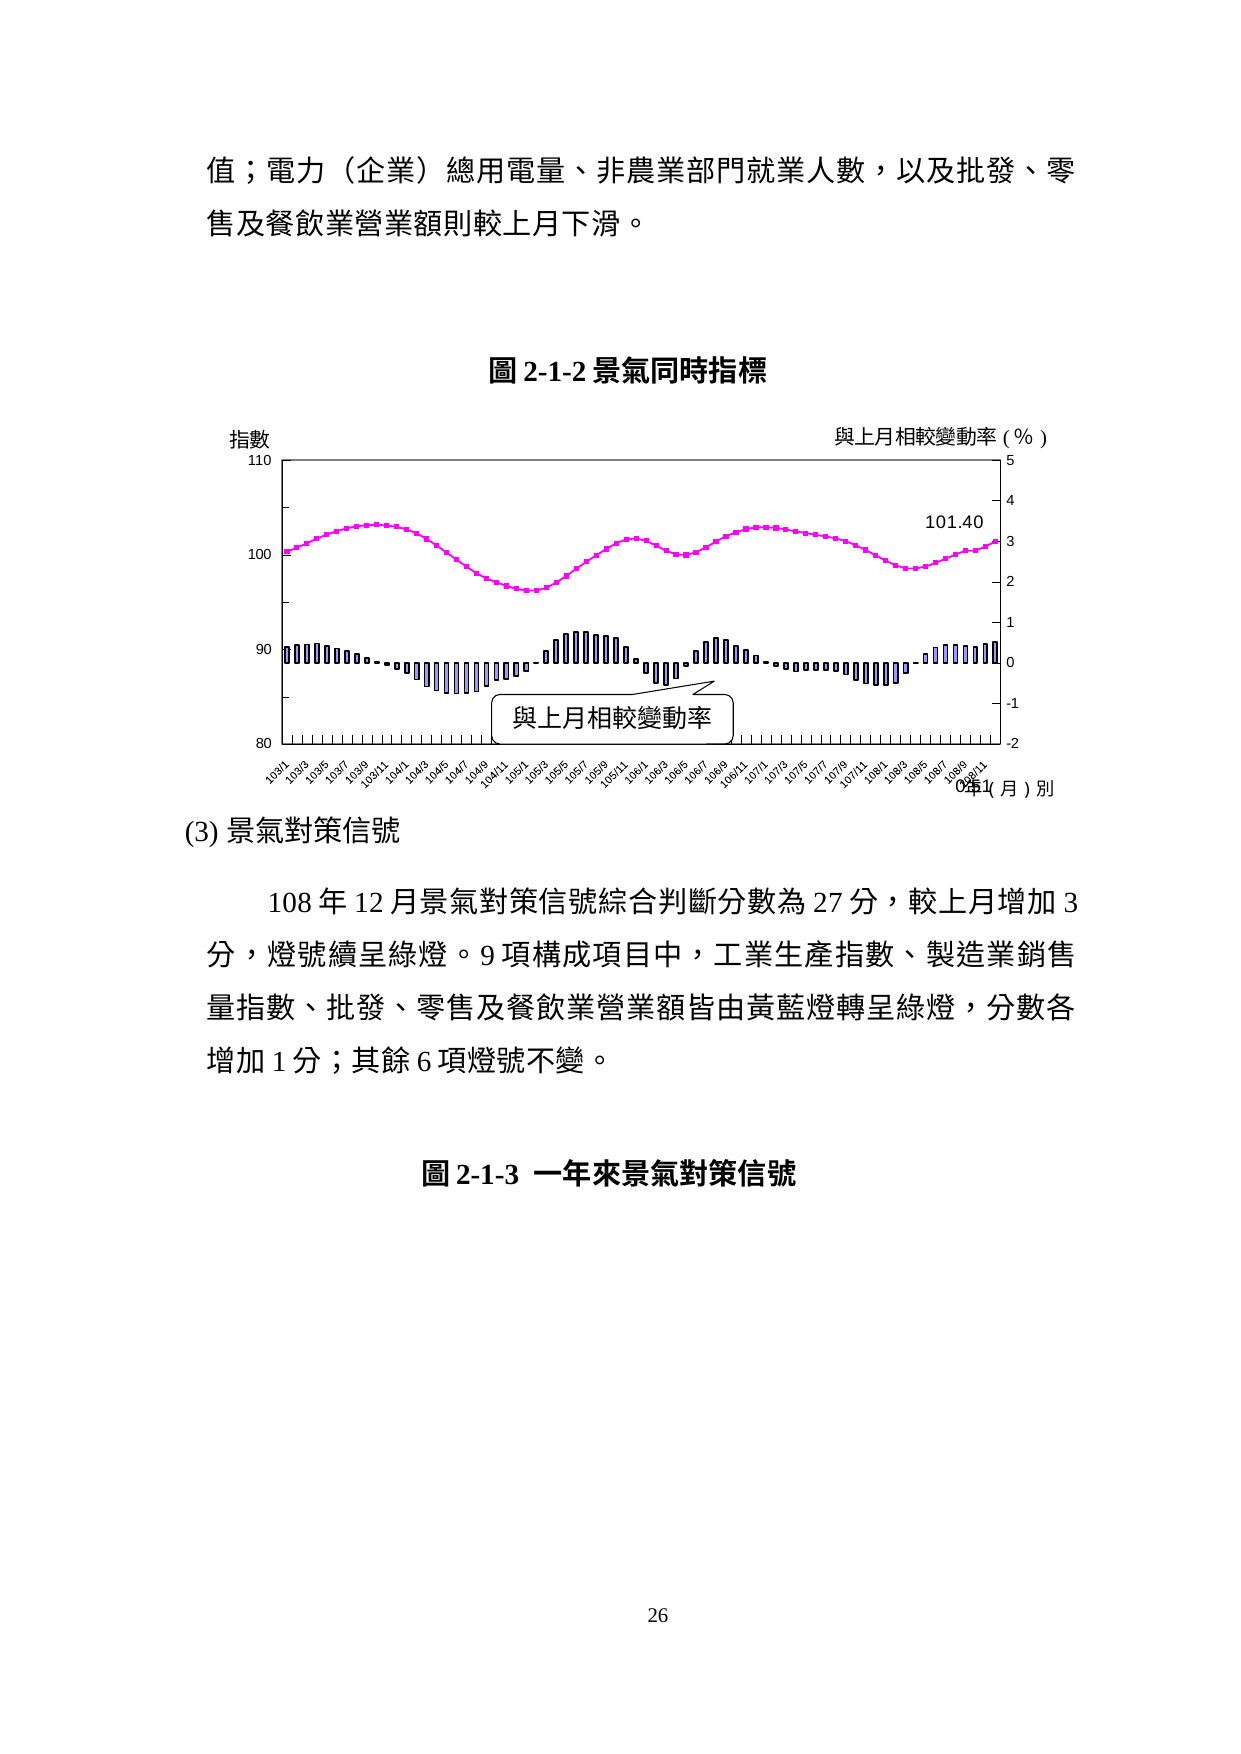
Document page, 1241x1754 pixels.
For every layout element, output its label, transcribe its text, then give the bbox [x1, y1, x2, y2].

text (3) 景氣對策信號 [177, 807, 1063, 849]
text 圖2-1-3 一年來景氣對策信號 [177, 1151, 1059, 1193]
text 108年12月景氣對策信號綜合判斷分數為27分，較上月增加3分，燈號續呈綠燈。9項構成項目中，工業生產指數、製造業銷售量指數、批發、零售及餐飲業營業額皆由黃藍燈轉呈綠燈，分數各增加1分；其餘6項燈號不變。 [207, 879, 1078, 1079]
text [207, 148, 1078, 243]
text 圖2-1-2景氣同時指標 [177, 347, 1078, 389]
